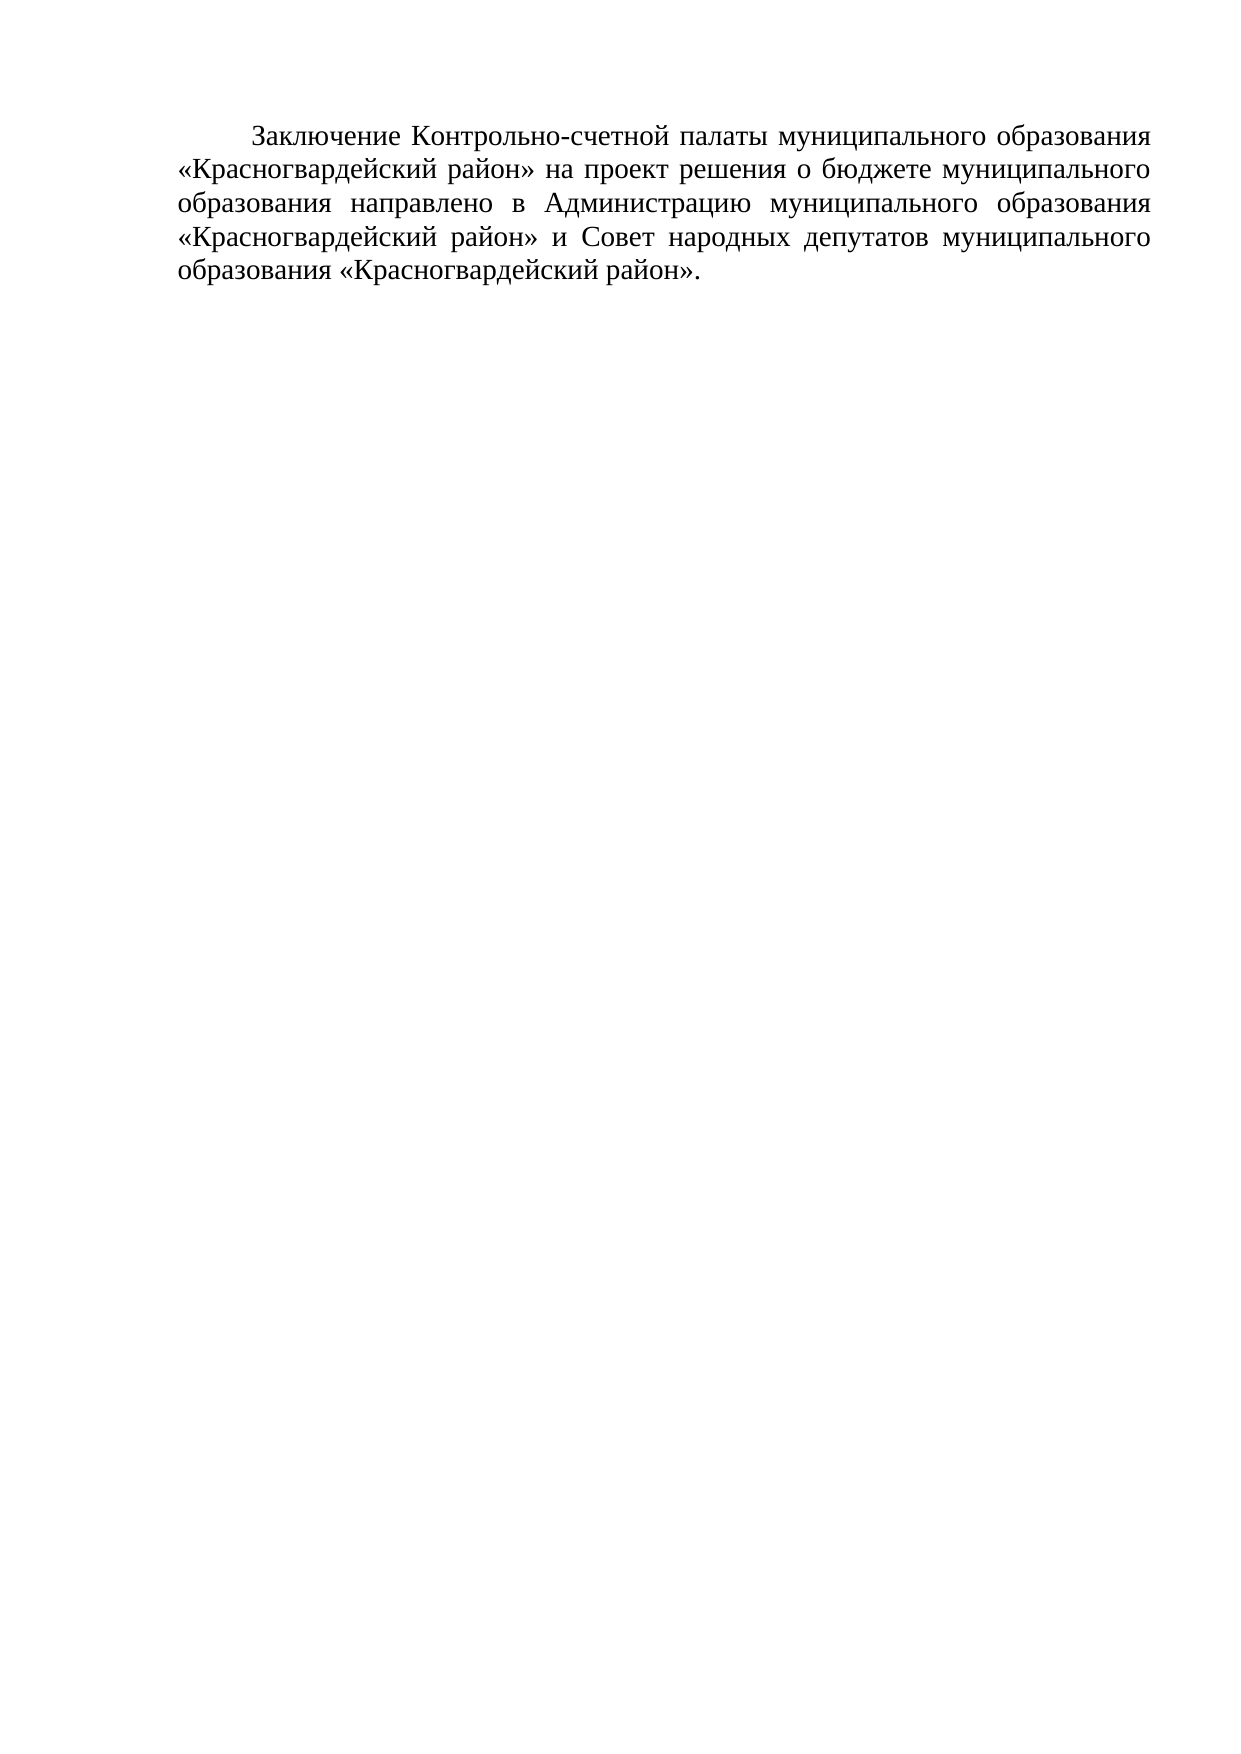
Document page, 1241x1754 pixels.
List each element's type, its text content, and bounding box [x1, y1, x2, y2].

text Заключение Контрольно-счетной палаты муниципального образования «Красногвардейский район» на проект решения о бюджете муниципального образования направлено в Администрацию муниципального образования «Красногвардейский район» и Совет народных депутатов муниципального образования «Красногвардейский район». [177, 118, 1152, 286]
